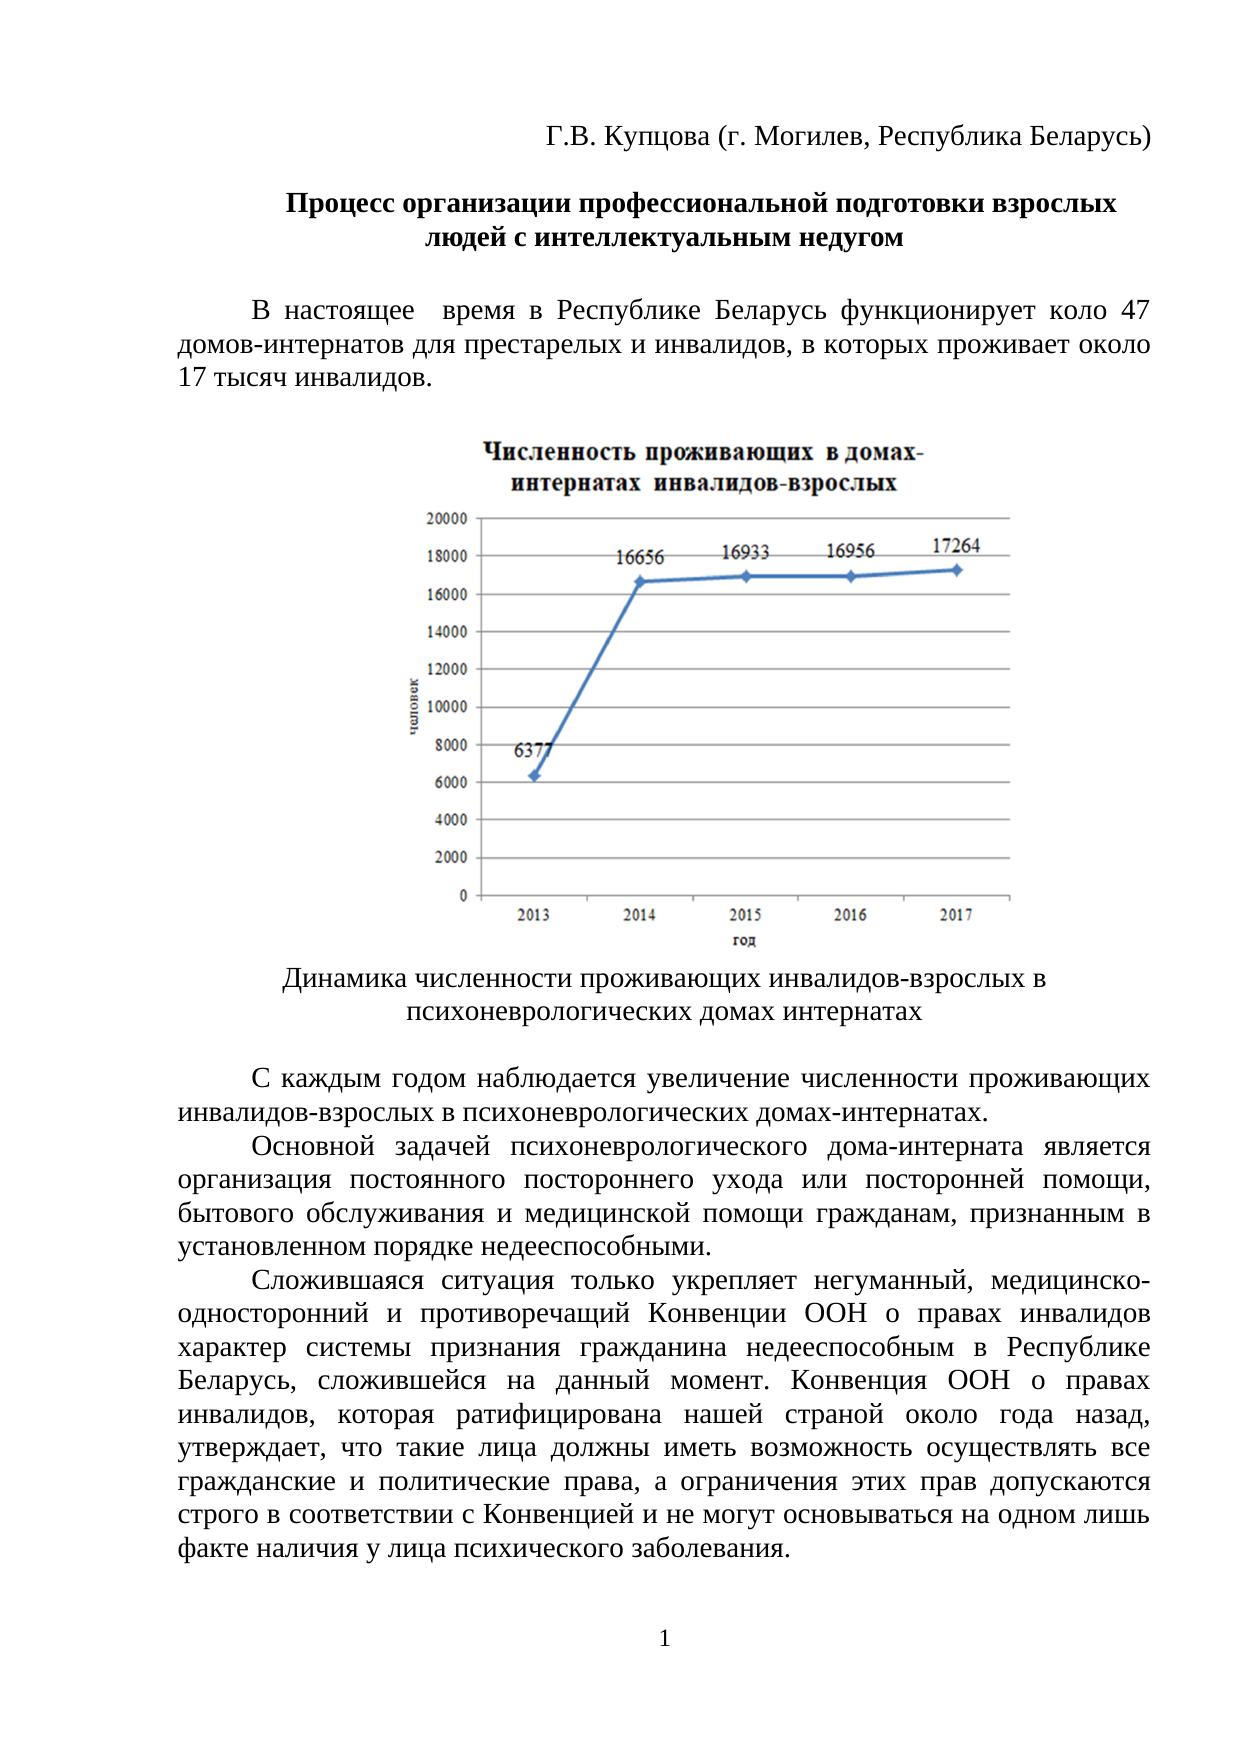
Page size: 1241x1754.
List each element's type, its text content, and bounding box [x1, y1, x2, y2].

picture [388, 426, 1015, 960]
text Процесс организации профессиональной подготовки взрослых людей с интеллектуальным недугом [177, 185, 1152, 252]
text С каждым годом наблюдается увеличение численности проживающих инвалидов-взрослых в психоневрологических домах-интернатах. [177, 1061, 1152, 1128]
text В настоящее время в Республике Беларусь функционирует коло 47 домов-интернатов для престарелых и инвалидов, в которых проживает около 17 тысяч инвалидов. [177, 292, 1152, 393]
text Сложившаяся ситуация только укрепляет негуманный, медицинско-односторонний и противоречащий Конвенции ООН о правах инвалидов характер системы признания гражданина недееспособным в Республике Беларусь, сложившейся на данный момент. Конвенция ООН о правах инвалидов, которая ратифицирована нашей страной около года назад, утверждает, что такие лица должны иметь возможность осуществлять все гражданские и политические права, а ограничения этих прав допускаются строго в соответствии с Конвенцией и не могут основываться на одном лишь факте наличия у лица психического заболевания. [177, 1262, 1152, 1564]
text Г.В. Купцова (г. Могилев, Республика Беларусь) [177, 118, 1152, 152]
text Основной задачей психоневрологического дома-интерната является организация постоянного постороннего ухода или посторонней помощи, бытового обслуживания и медицинской помощи гражданам, признанным в установленном порядке недееспособными. [177, 1128, 1152, 1262]
text Динамика численности проживающих инвалидов-взрослых в психоневрологических домах интернатах [177, 960, 1152, 1027]
